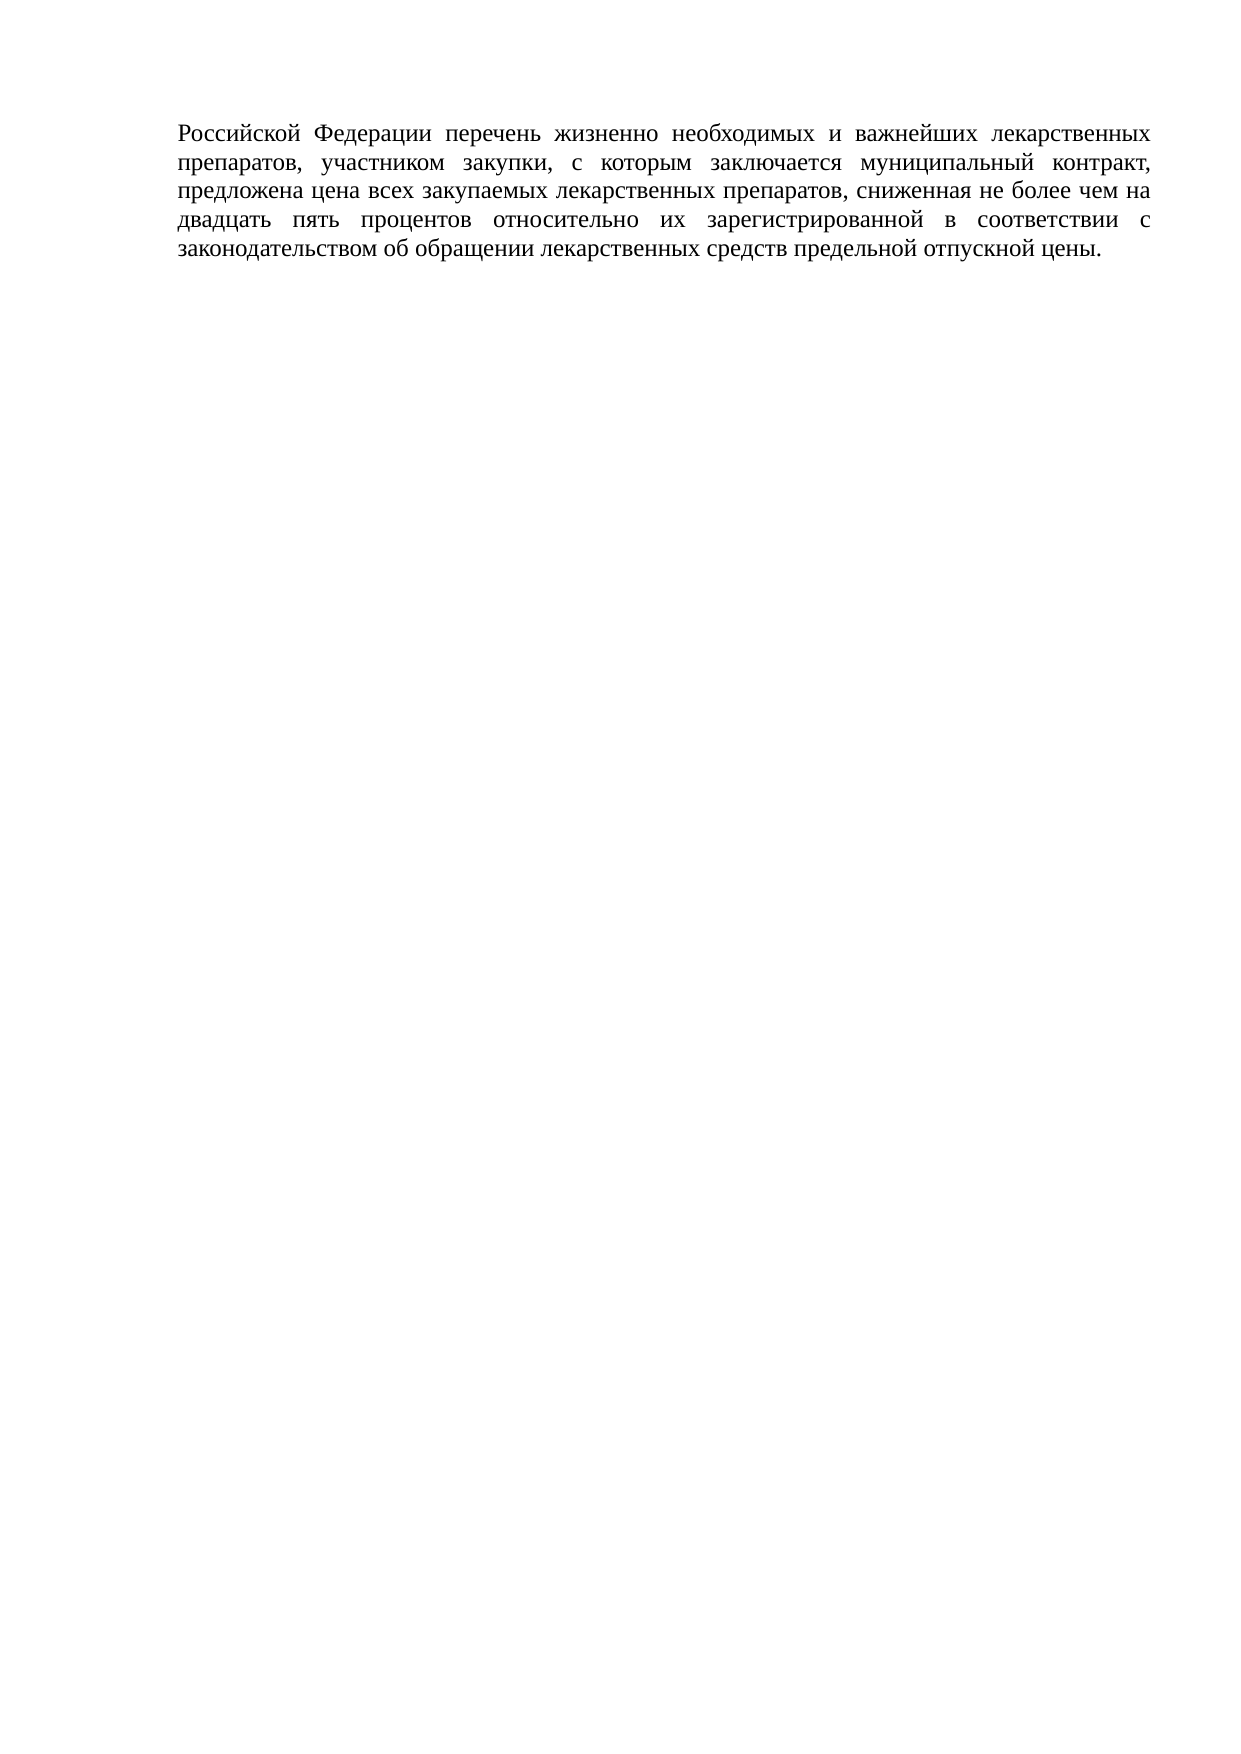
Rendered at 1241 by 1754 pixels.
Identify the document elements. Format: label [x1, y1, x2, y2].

text [177, 118, 1152, 262]
